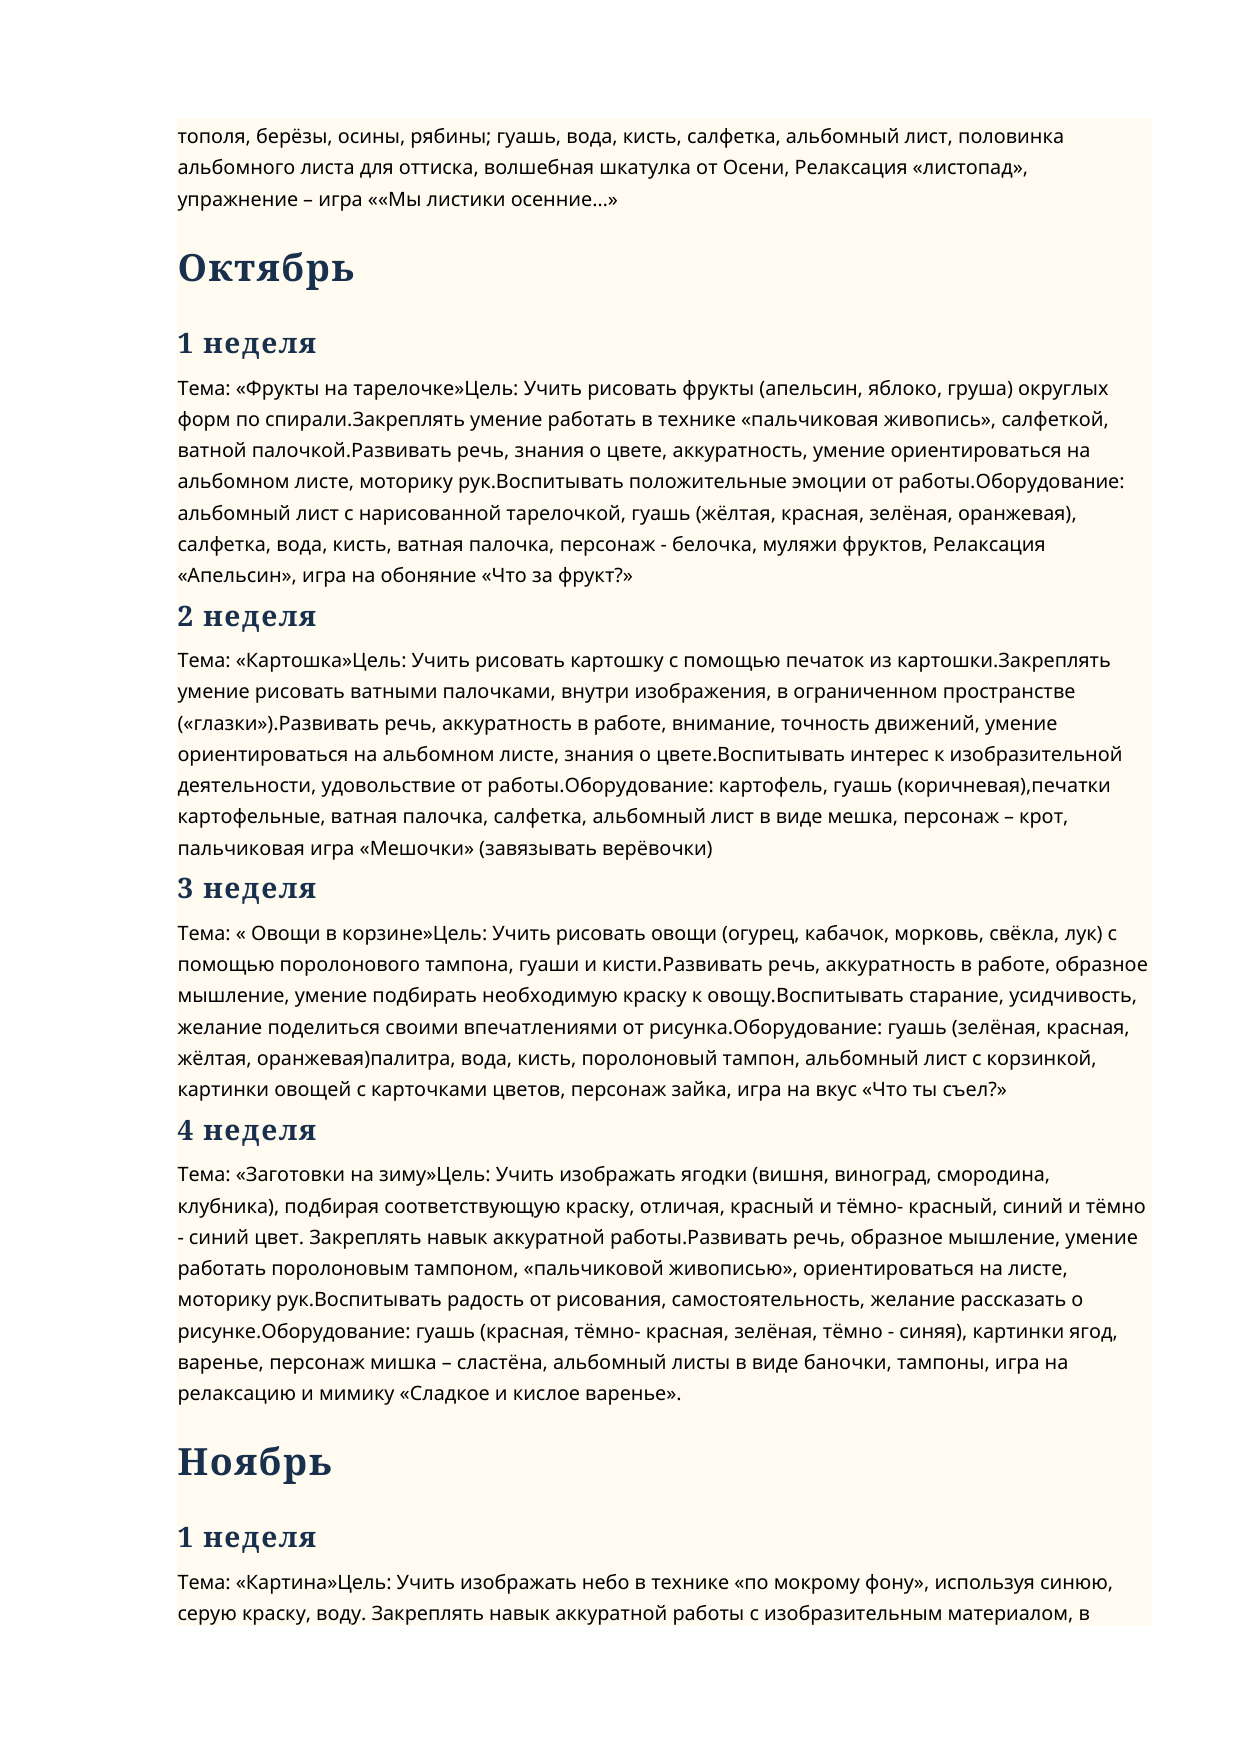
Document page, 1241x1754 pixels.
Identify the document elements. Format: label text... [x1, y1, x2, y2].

text 4 неделя [177, 1110, 1152, 1148]
text 1 неделя [177, 323, 1152, 362]
text Ноябрь [177, 1436, 1152, 1487]
text 1 неделя [177, 1518, 1152, 1556]
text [177, 1564, 1152, 1626]
text Октябрь [177, 241, 1152, 292]
text Тема: «Заготовки на зиму»Цель: Учить изображать ягодки (вишня, виноград, смородина, клубника), подбирая соответствующую краску, отличая, красный и тёмно- красный, синий и тёмно - синий цвет. Закреплять навык аккуратной работы.Развивать речь, образное мышление, умение работать поролоновым тампоном, «пальчиковой живописью», ориентироваться на листе, моторику рук.Воспитывать радость от рисования, самостоятельность, желание рассказать о рисунке.Оборудование: гуашь (красная, тёмно- красная, зелёная, тёмно - синяя), картинки ягод, варенье, персонаж мишка – сластёна, альбомный листы в виде баночки, тампоны, игра на релаксацию и мимику «Сладкое и кислое варенье». [177, 1156, 1152, 1406]
text Тема: « Овощи в корзине»Цель: Учить рисовать овощи (огурец, кабачок, морковь, свёкла, лук) с помощью поролонового тампона, гуаши и кисти.Развивать речь, аккуратность в работе, образное мышление, умение подбирать необходимую краску к овощу.Воспитывать старание, усидчивость, желание поделиться своими впечатлениями от рисунка.Оборудование: гуашь (зелёная, красная, жёлтая, оранжевая)палитра, вода, кисть, поролоновый тампон, альбомный лист с корзинкой, картинки овощей с карточками цветов, персонаж зайка, игра на вкус «Что ты съел?» [177, 915, 1152, 1102]
text Тема: «Картошка»Цель: Учить рисовать картошку с помощью печаток из картошки.Закреплять умение рисовать ватными палочками, внутри изображения, в ограниченном пространстве («глазки»).Развивать речь, аккуратность в работе, внимание, точность движений, умение ориентироваться на альбомном листе, знания о цвете.Воспитывать интерес к изобразительной деятельности, удовольствие от работы.Оборудование: картофель, гуашь (коричневая),печатки картофельные, ватная палочка, салфетка, альбомный лист в виде мешка, персонаж – крот, пальчиковая игра «Мешочки» (завязывать верёвочки) [177, 642, 1152, 861]
text 2 неделя [177, 596, 1152, 634]
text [177, 118, 1152, 212]
text Тема: «Фрукты на тарелочке»Цель: Учить рисовать фрукты (апельсин, яблоко, груша) округлых форм по спирали.Закреплять умение работать в технике «пальчиковая живопись», салфеткой, ватной палочкой.Развивать речь, знания о цвете, аккуратность, умение ориентироваться на альбомном листе, моторику рук.Воспитывать положительные эмоции от работы.Оборудование: альбомный лист с нарисованной тарелочкой, гуашь (жёлтая, красная, зелёная, оранжевая), салфетка, вода, кисть, ватная палочка, персонаж - белочка, муляжи фруктов, Релаксация «Апельсин», игра на обоняние «Что за фрукт?» [177, 369, 1152, 588]
text 3 неделя [177, 869, 1152, 907]
